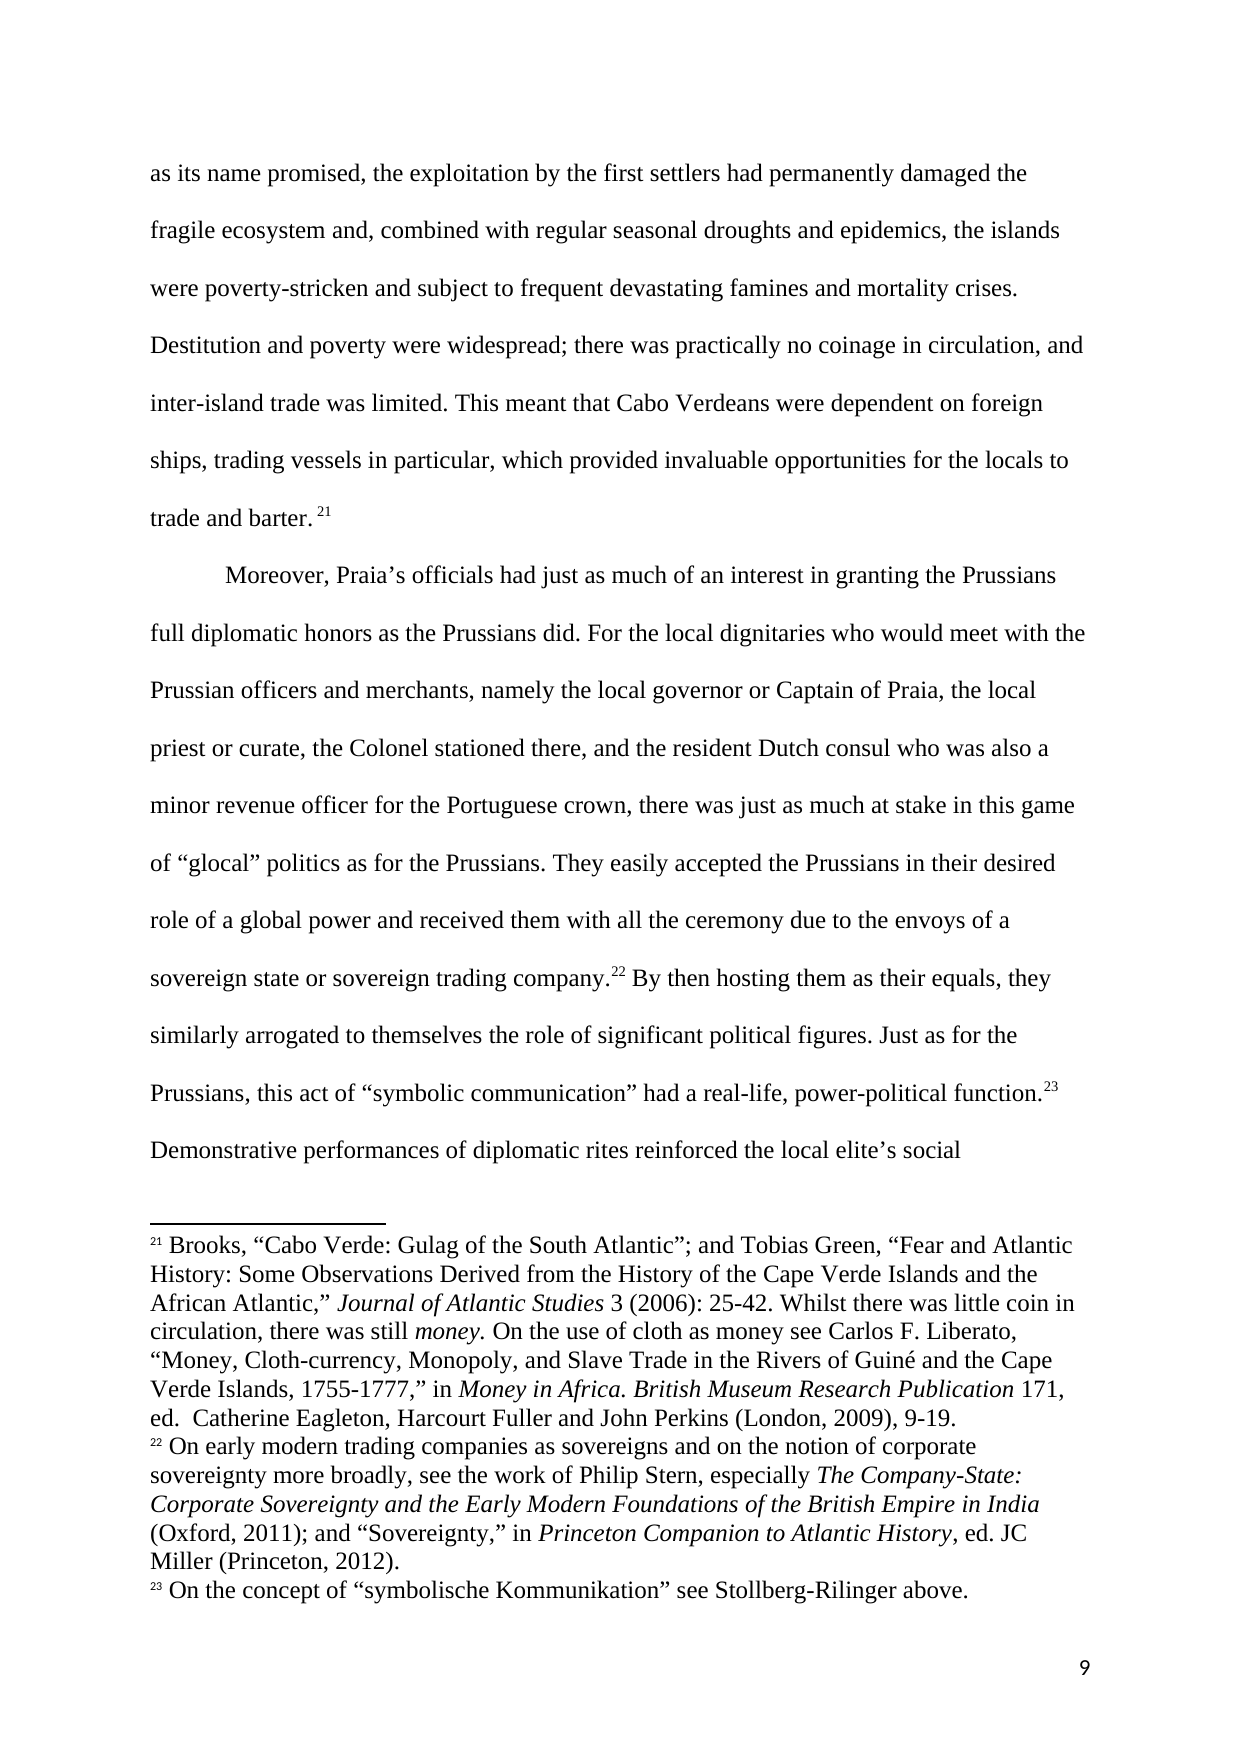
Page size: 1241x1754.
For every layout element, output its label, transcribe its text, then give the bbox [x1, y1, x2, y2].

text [150, 158, 1090, 532]
text Moreover, Praia’s officials had just as much of an interest in granting the Prussians full diplomatic honors as the Prussians did. For the local dignitaries who would meet with the Prussian officers and merchants, namely the local governor or Captain of Praia, the local priest or curate, the Colonel stationed there, and the resident Dutch consul who was also a minor revenue officer for the Portuguese crown, there was just as much at stake in this game of “glocal” politics as for the Prussians. They easily accepted the Prussians in their desired role of a global power and received them with all the ceremony due to the envoys of a sovereign state or sovereign trading company. By then hosting them as their equals, they similarly arrogated to themselves the role of significant political figures. Just as for the Prussians, this act of “symbolic communication” had a real-life, power-political function. Demonstrative performances of diplomatic rites reinforced the local elite’s social preeminence. At a vast distance from the metropolis that conferred their status, in an uncertain and oftentimes violent local climate, marked by constant fear of uprisings against a weak ruling structure without significant coercive powers, such symbolic reinforcement of social stratification was one of the few means the local leaders had to reinforce their vulnerable position. In this case, the local dignitaries found themselves in particularly contested roles: the Dutch consul was refused recognition by the VOC; the curate vainly sought to gain credence for his lineage claims; and there was state of near civil war between the local governor or Captain of Praia and the islands’ governor-general in Ribeira Grande, something of which Michel appears to have remained blissfully unaware. [150, 560, 1090, 1164]
